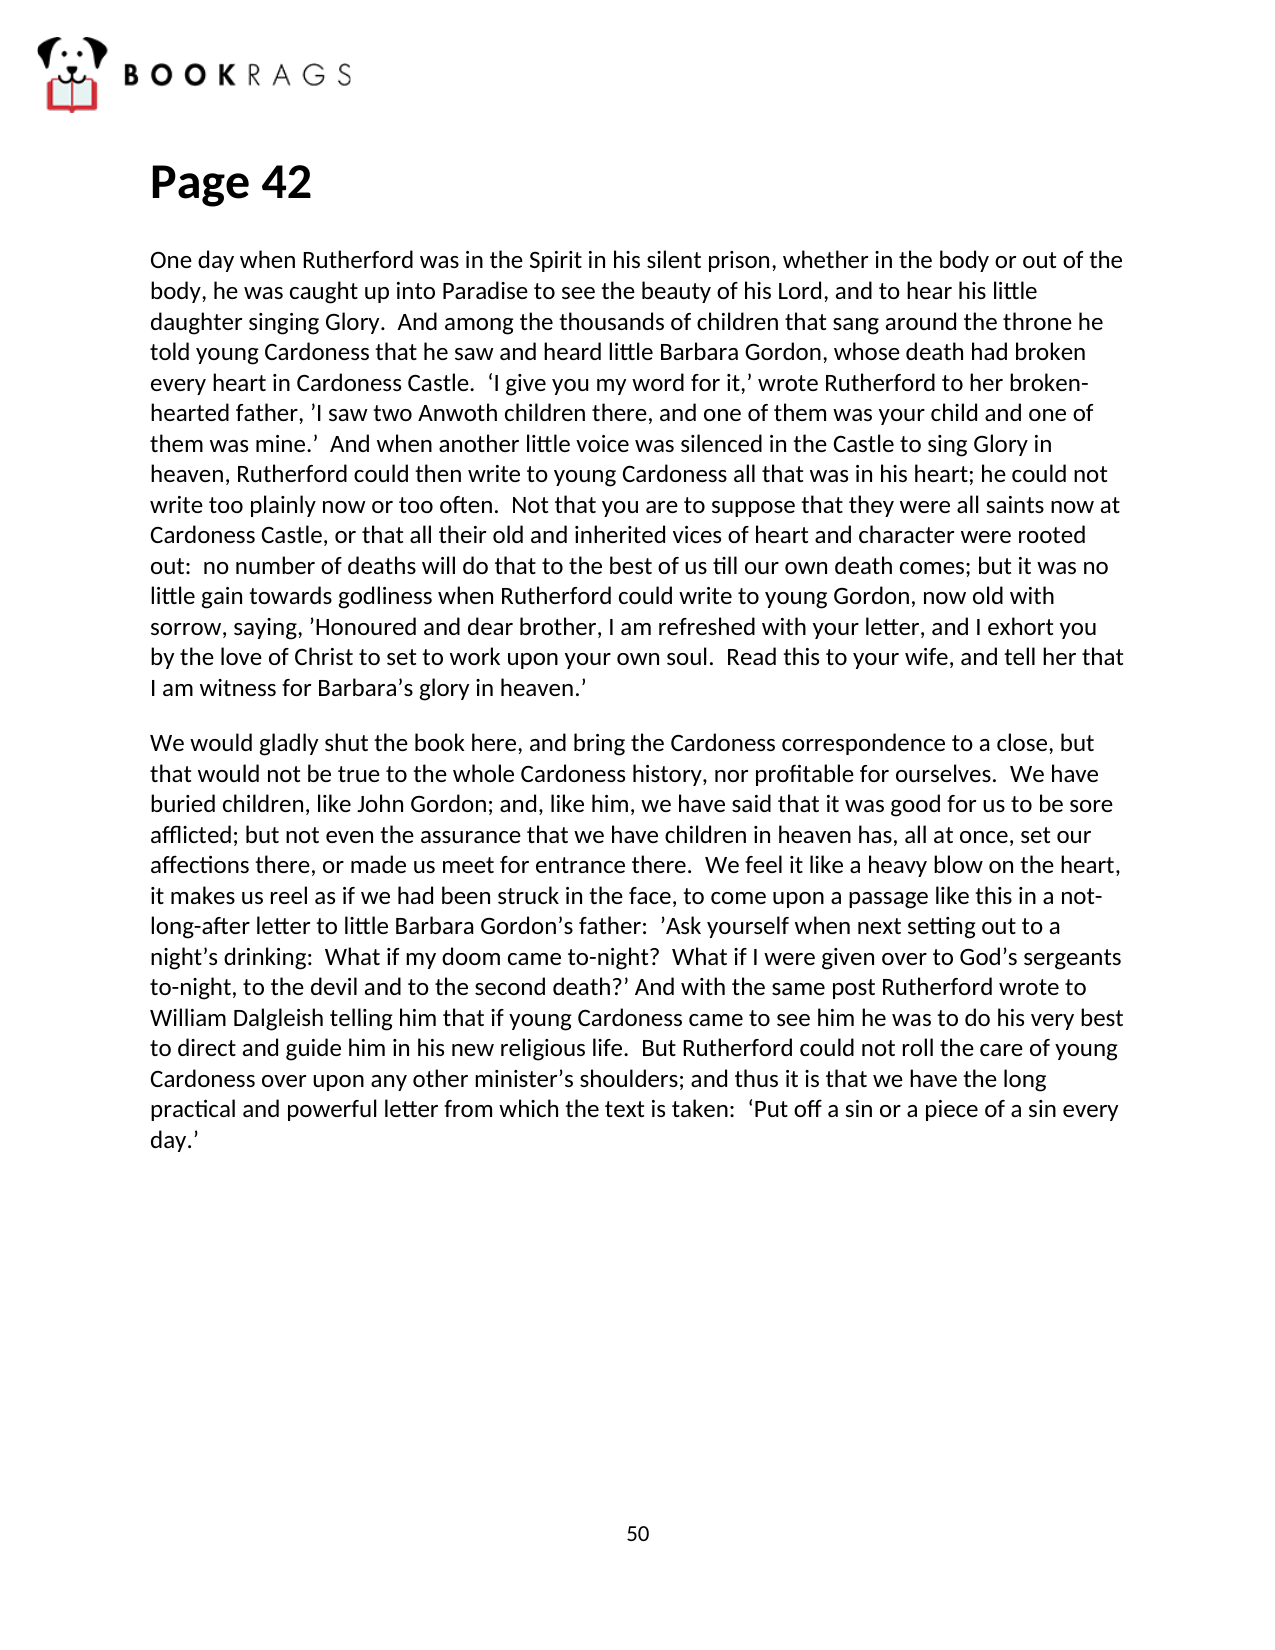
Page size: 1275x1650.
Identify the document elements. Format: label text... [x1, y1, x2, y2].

text We would gladly shut the book here, and bring the Cardoness correspondence to a close, but that would not be true to the whole Cardoness history, nor profitable for ourselves. We have buried children, like John Gordon; and, like him, we have said that it was good for us to be sore afflicted; but not even the assurance that we have children in heaven has, all at once, set our affections there, or made us meet for entrance there. We feel it like a heavy blow on the heart, it makes us reel as if we had been struck in the face, to come upon a passage like this in a not-long-after letter to little Barbara Gordon’s father: ’Ask yourself when next setting out to a night’s drinking: What if my doom came to-night? What if I were given over to God’s sergeants to-night, to the devil and to the second death?’ And with the same post Rutherford wrote to William Dalgleish telling him that if young Cardoness came to see him he was to do his very best to direct and guide him in his new religious life. But Rutherford could not roll the care of young Cardoness over upon any other minister’s shoulders; and thus it is that we have the long practical and powerful letter from which the text is taken: ‘Put off a sin or a piece of a sin every day.’ [150, 727, 1125, 1155]
text One day when Rutherford was in the Spirit in his silent prison, whether in the body or out of the body, he was caught up into Paradise to see the beauty of his Lord, and to hear his little daughter singing Glory. And among the thousands of children that sang around the throne he told young Cardoness that he saw and heard little Barbara Gordon, whose death had broken every heart in Cardoness Castle. ‘I give you my word for it,’ wrote Rutherford to her broken-hearted father, ’I saw two Anwoth children there, and one of them was your child and one of them was mine.’ And when another little voice was silenced in the Castle to sing Glory in heaven, Rutherford could then write to young Cardoness all that was in his heart; he could not write too plainly now or too often. Not that you are to suppose that they were all saints now at Cardoness Castle, or that all their old and inherited vices of heart and character were rooted out: no number of deaths will do that to the best of us till our own death comes; but it was no little gain towards godliness when Rutherford could write to young Gordon, now old with sorrow, saying, ’Honoured and dear brother, I am refreshed with your letter, and I exhort you by the love of Christ to set to work upon your own soul. Read this to your wife, and tell her that I am witness for Barbara’s glory in heaven.’ [150, 244, 1125, 702]
picture [37, 37, 351, 113]
text Page 42 [150, 150, 1125, 211]
